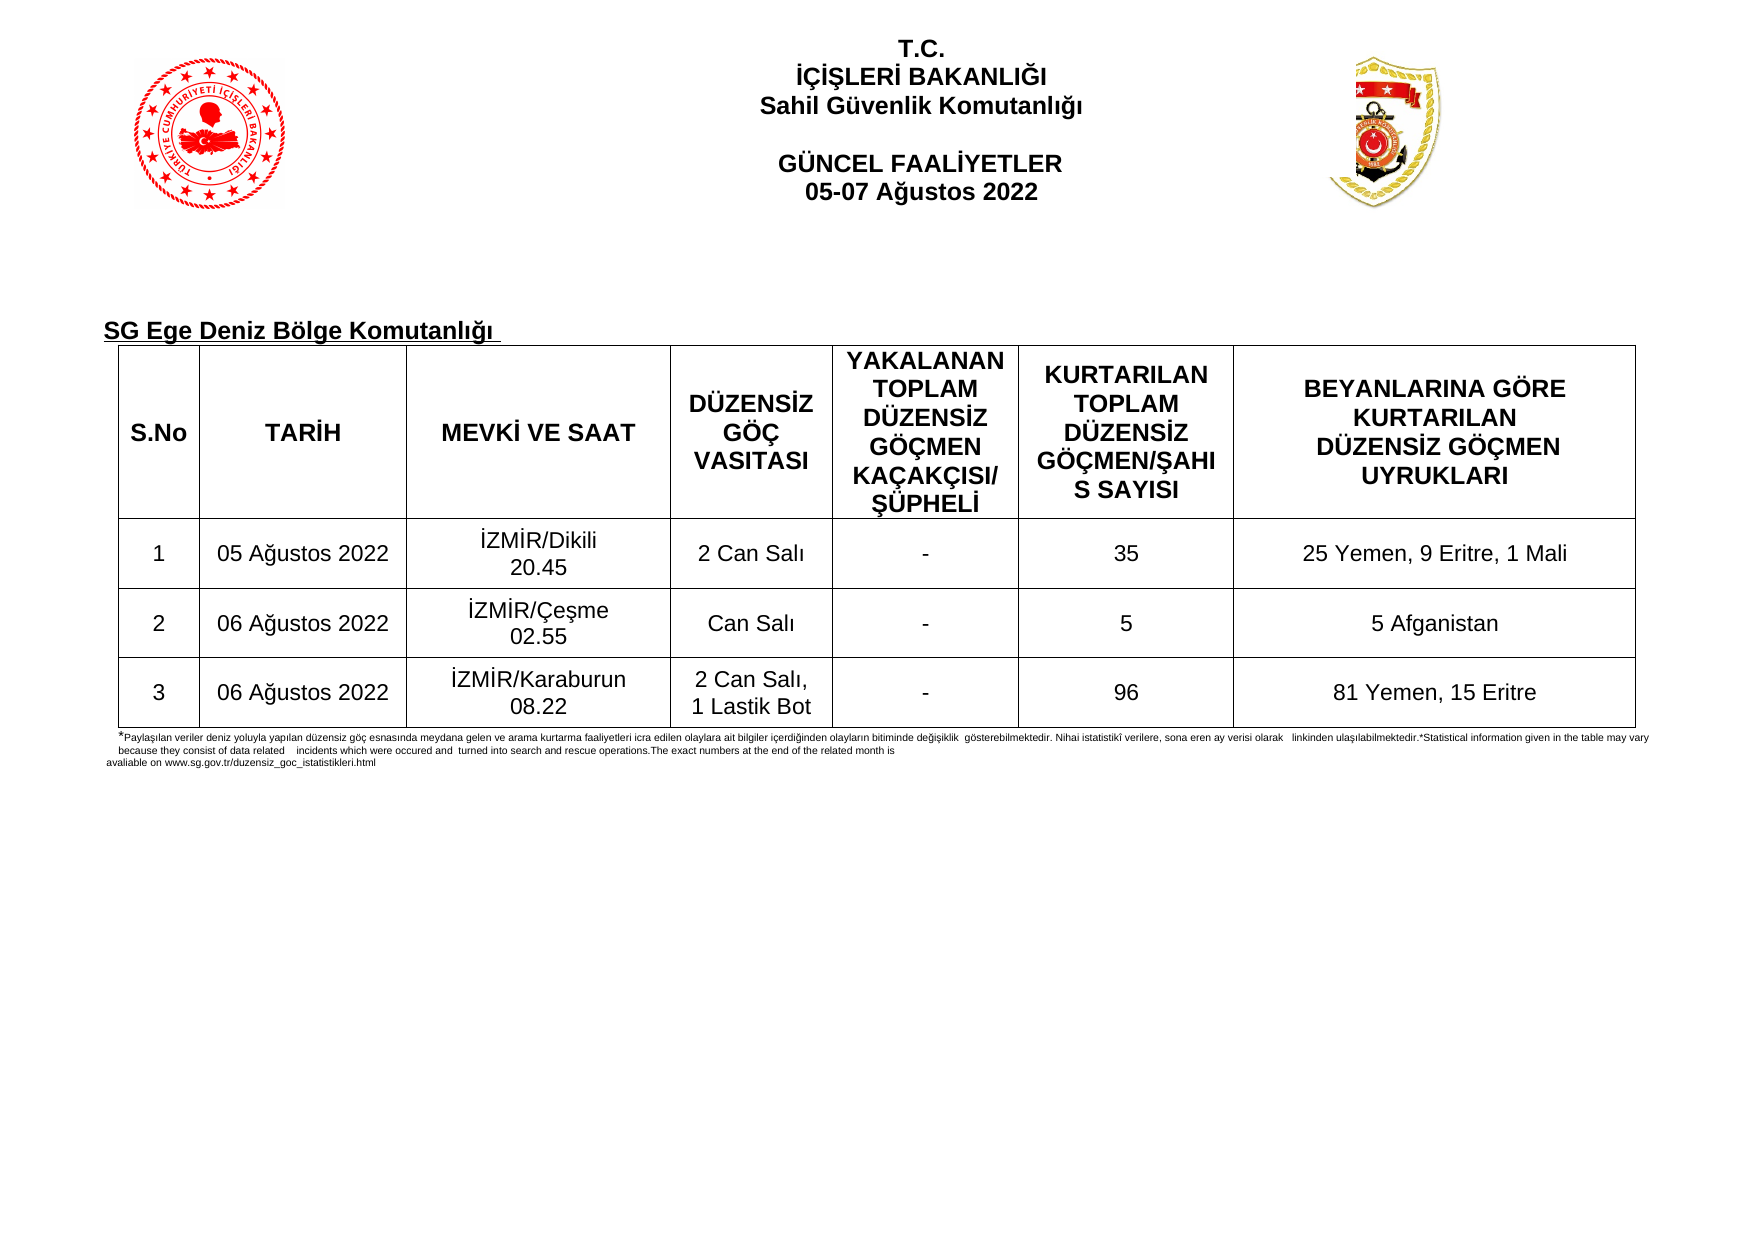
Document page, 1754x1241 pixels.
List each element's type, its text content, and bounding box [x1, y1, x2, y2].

table_cell 81 Yemen, 15 Eritre [1234, 658, 1635, 727]
table_cell - [833, 519, 1018, 588]
table_cell 5 [1019, 589, 1233, 657]
table_header YAKALANAN TOPLAM DÜZENSİZ GÖÇMEN KAÇAKÇISI/ ŞÜPHELİ [833, 346, 1018, 518]
table_header BEYANLARINA GÖRE KURTARILAN DÜZENSİZ GÖÇMEN UYRUKLARI [1234, 346, 1635, 518]
table_cell - [833, 589, 1018, 657]
table_cell 2 Can Salı [671, 519, 832, 588]
table_cell 3 [119, 658, 199, 727]
table_header TARİH [200, 346, 406, 518]
table_header MEVKİ VE SAAT [407, 346, 670, 518]
text SG Ege Deniz Bölge Komutanlığı [103, 316, 1636, 344]
table_cell İZMİR/Karaburun 08.22 [407, 658, 670, 727]
table_cell 5 Afganistan [1234, 589, 1635, 657]
table_cell 96 [1019, 658, 1233, 727]
table_cell 1 [119, 519, 199, 588]
table_cell Can Salı [671, 589, 832, 657]
table_header DÜZENSİZ GÖÇ VASITASI [671, 346, 832, 518]
table_cell İZMİR/Dikili 20.45 [407, 519, 670, 588]
text *Paylaşılan veriler deniz yoluyla yapılan düzensiz göç esnasında meydana gelen ve arama kurtarma faaliyetleri icra edilen olaylara ait bilgiler içerdiğinden olayların bitiminde değişiklik gösterebilmektedir. Nihai istatistikî verilere, sona eren ay verisi olarak linkinden ulaşılabilmektedir.*Statistical information given in the table may vary because they consist of data related incidents which were occured and turned into search and rescue operations.The exact numbers at the end of the related month is [118, 728, 1654, 757]
picture [134, 58, 285, 209]
picture [1302, 51, 1464, 213]
table_header KURTARILAN TOPLAM DÜZENSİZ GÖÇMEN/ŞAHIS SAYISI [1019, 346, 1233, 518]
table_cell 35 [1019, 519, 1233, 588]
table_cell 06 Ağustos 2022 [200, 658, 406, 727]
table_cell 2 Can Salı, 1 Lastik Bot [671, 658, 832, 727]
table_cell 06 Ağustos 2022 [200, 589, 406, 657]
table_cell - [833, 658, 1018, 727]
table_header S.No [119, 346, 199, 518]
table_cell 05 Ağustos 2022 [200, 519, 406, 588]
table_cell 25 Yemen, 9 Eritre, 1 Mali [1234, 519, 1635, 588]
table_cell İZMİR/Çeşme 02.55 [407, 589, 670, 657]
table_cell 2 [119, 589, 199, 657]
